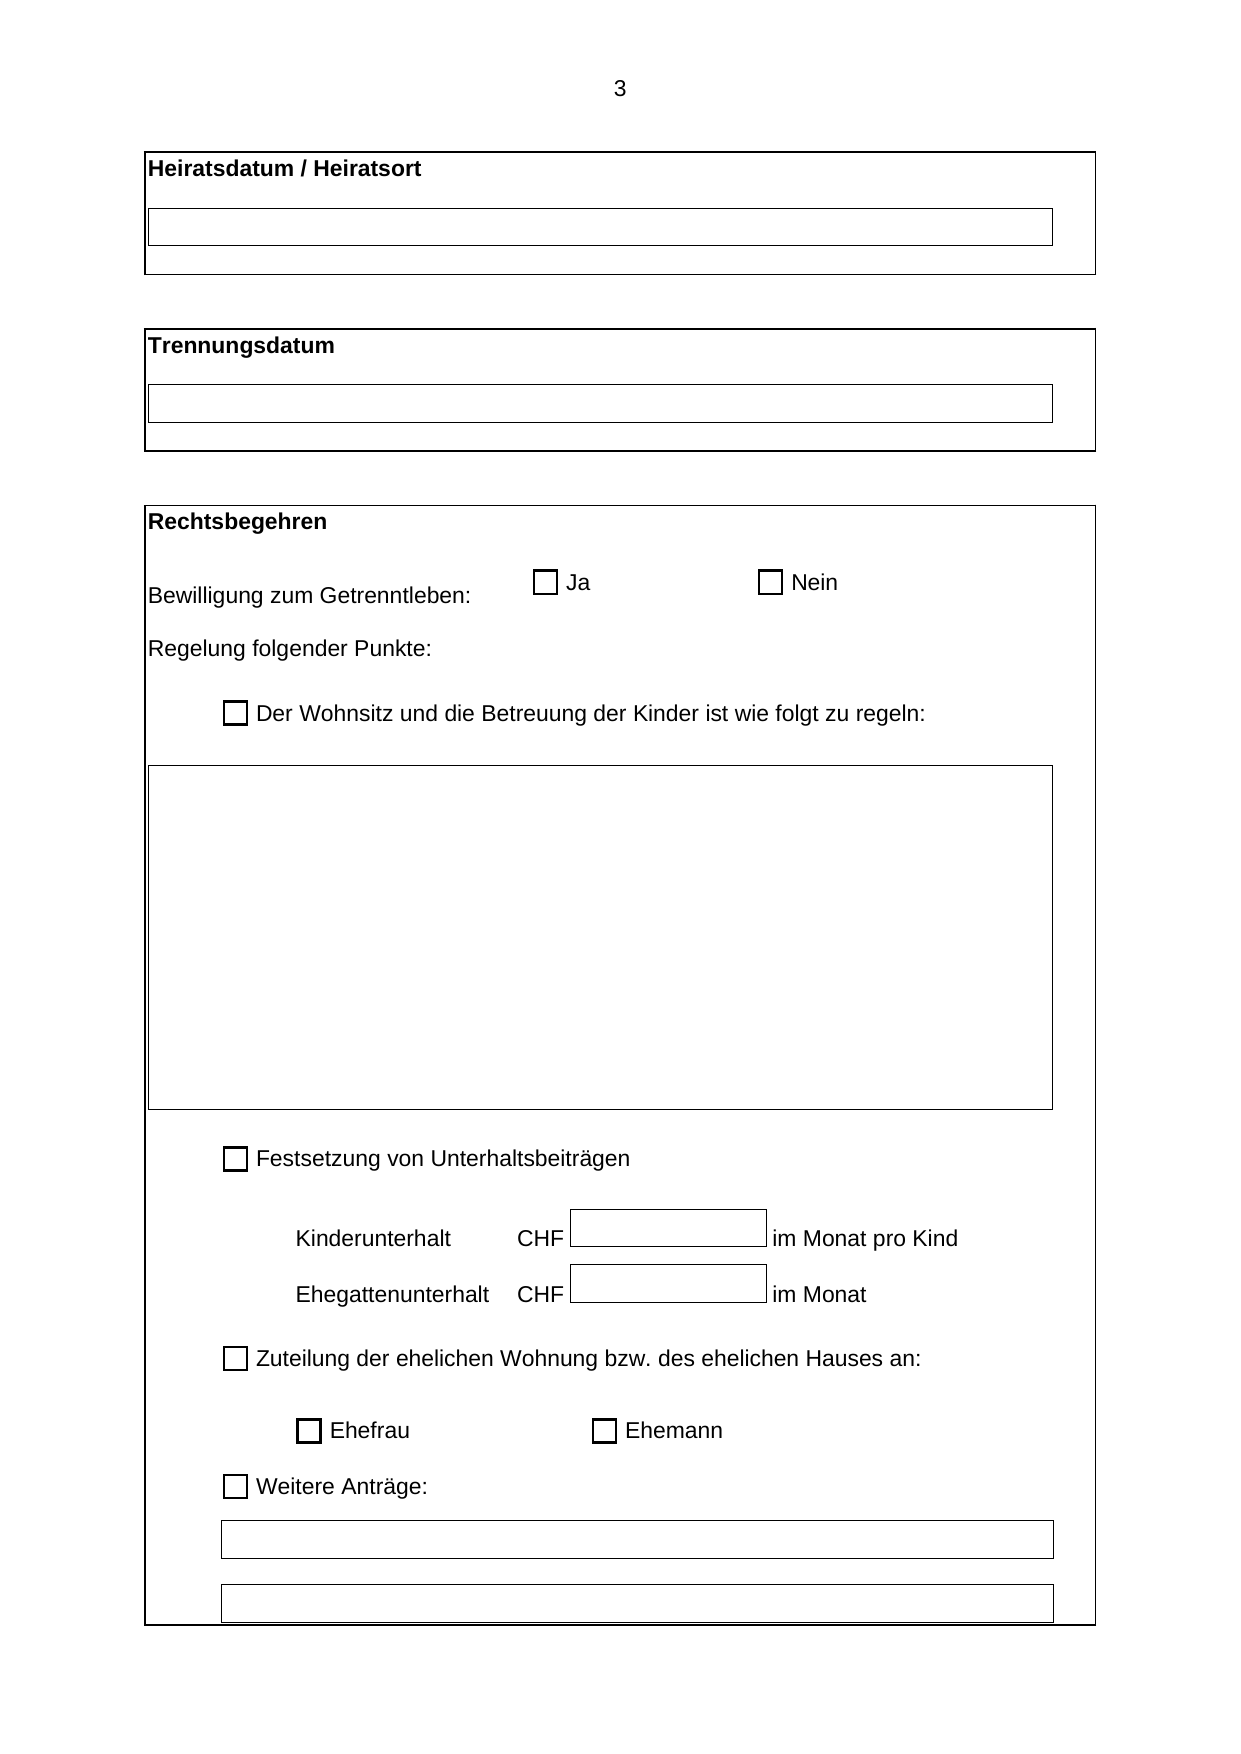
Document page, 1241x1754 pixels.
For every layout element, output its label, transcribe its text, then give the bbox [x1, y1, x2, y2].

text Trennungsdatum [146, 330, 1095, 358]
text Ehegattenunterhalt CHF im Monat [146, 1261, 1095, 1307]
text Regelung folgender Punkte: [146, 631, 1095, 661]
text Rechtsbegehren [146, 506, 1095, 534]
text Heiratsdatum / Heiratsort [146, 153, 1095, 181]
text Kinderunterhalt CHF im Monat pro Kind [146, 1205, 1095, 1251]
text Bewilligung zum Getrenntleben: [146, 557, 1095, 608]
